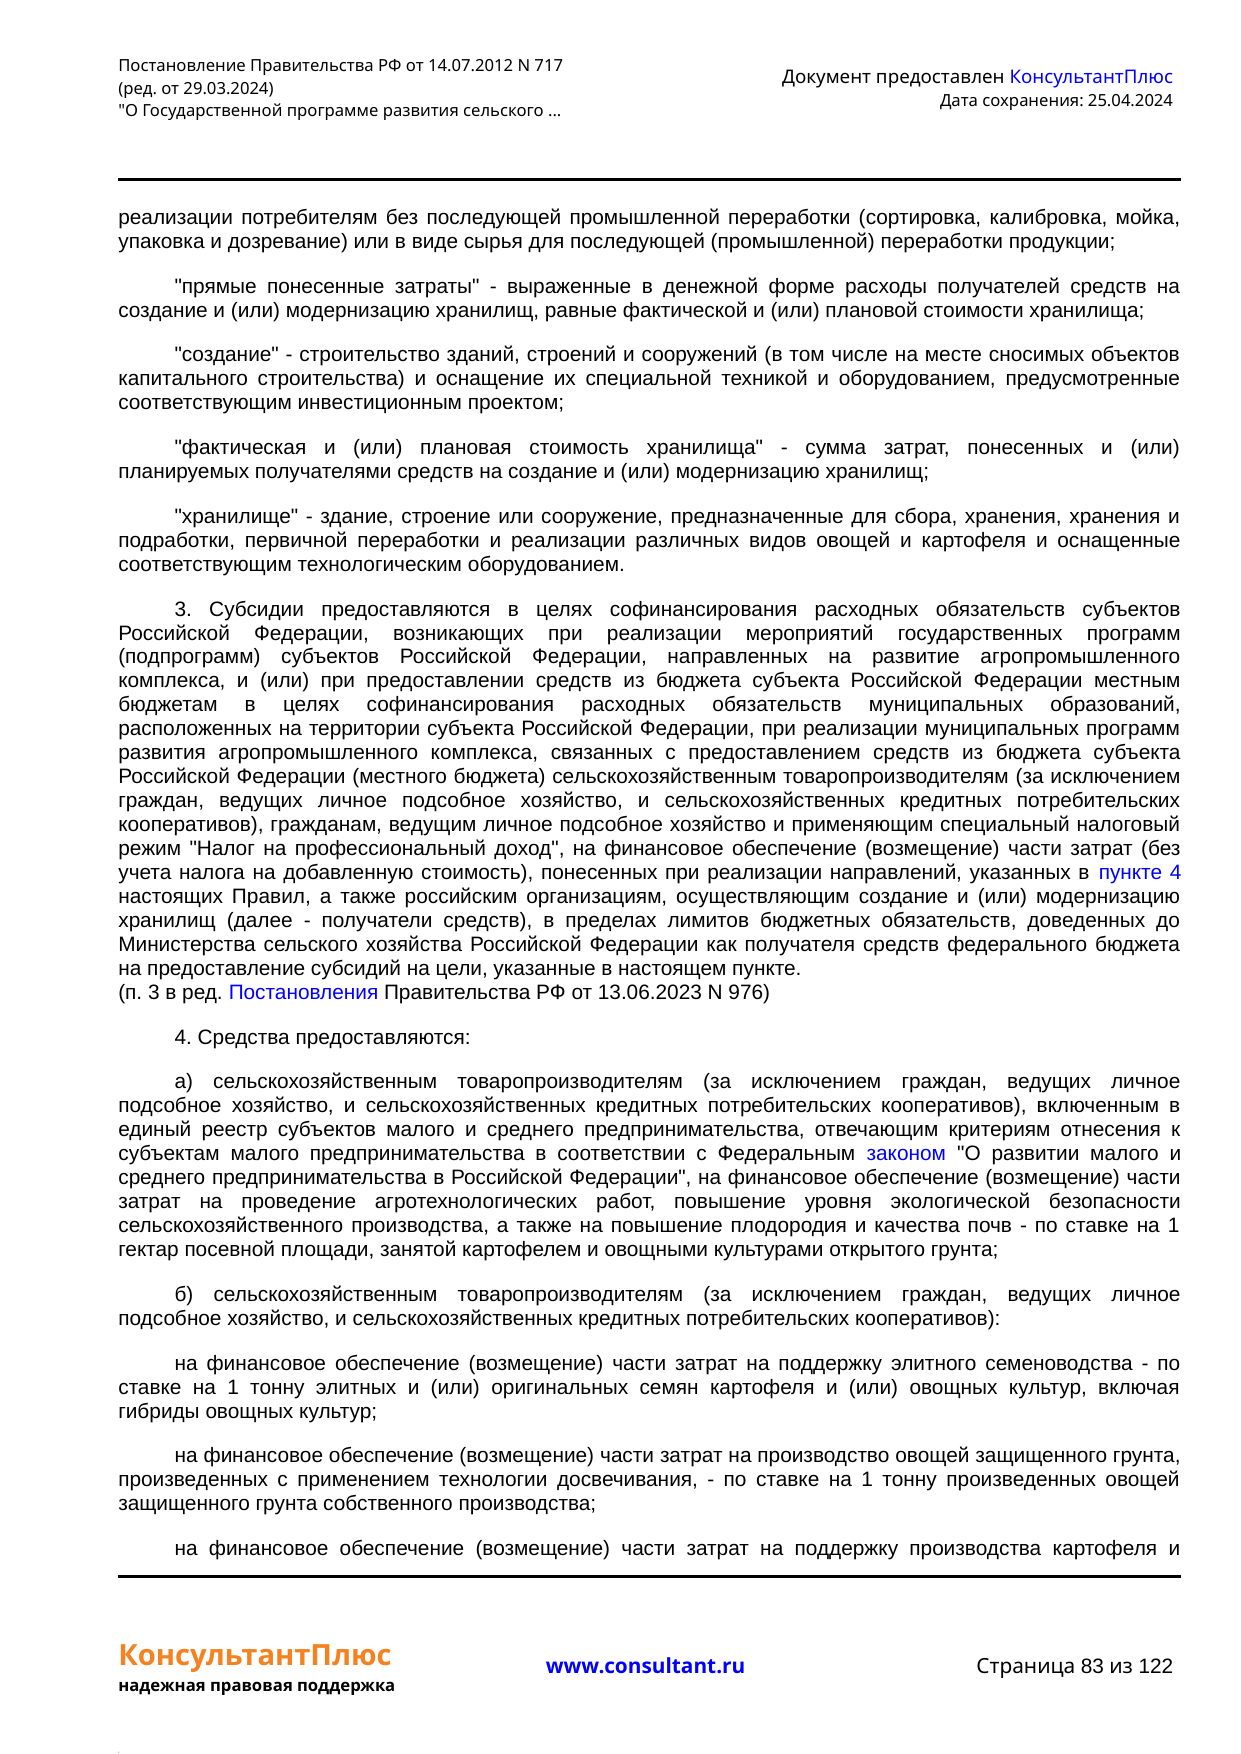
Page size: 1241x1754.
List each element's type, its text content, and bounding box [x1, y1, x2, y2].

text "прямые понесенные затраты" - выраженные в денежной форме расходы получателей средств на создание и (или) модернизацию хранилищ, равные фактической и (или) плановой стоимости хранилища; [118, 273, 1181, 321]
text 3. Субсидии предоставляются в целях софинансирования расходных обязательств субъектов Российской Федерации, возникающих при реализации мероприятий государственных программ (подпрограмм) субъектов Российской Федерации, направленных на развитие агропромышленного комплекса, и (или) при предоставлении средств из бюджета субъекта Российской Федерации местным бюджетам в целях софинансирования расходных обязательств муниципальных образований, расположенных на территории субъекта Российской Федерации, при реализации муниципальных программ развития агропромышленного комплекса, связанных с предоставлением средств из бюджета субъекта Российской Федерации (местного бюджета) сельскохозяйственным товаропроизводителям (за исключением граждан, ведущих личное подсобное хозяйство, и сельскохозяйственных кредитных потребительских кооперативов), гражданам, ведущим личное подсобное хозяйство и применяющим специальный налоговый режим "Налог на профессиональный доход", на финансовое обеспечение (возмещение) части затрат (без учета налога на добавленную стоимость), понесенных при реализации направлений, указанных в пункте 4 настоящих Правил, а также российским организациям, осуществляющим создание и (или) модернизацию хранилищ (далее - получатели средств), в пределах лимитов бюджетных обязательств, доведенных до Министерства сельского хозяйства Российской Федерации как получателя средств федерального бюджета на предоставление субсидий на цели, указанные в настоящем пункте. [118, 596, 1181, 980]
text "создание" - строительство зданий, строений и сооружений (в том числе на месте сносимых объектов капитального строительства) и оснащение их специальной техникой и оборудованием, предусмотренные соответствующим инвестиционным проектом; [118, 342, 1181, 414]
text 4. Средства предоставляются: [118, 1024, 1181, 1048]
text (п. 3 в ред. Постановления Правительства РФ от 13.06.2023 N 976) [118, 980, 1181, 1004]
text а) сельскохозяйственным товаропроизводителям (за исключением граждан, ведущих личное подсобное хозяйство, и сельскохозяйственных кредитных потребительских кооперативов), включенным в единый реестр субъектов малого и среднего предпринимательства, отвечающим критериям отнесения к субъектам малого предпринимательства в соответствии с Федеральным законом "О развитии малого и среднего предпринимательства в Российской Федерации", на финансовое обеспечение (возмещение) части затрат на проведение агротехнологических работ, повышение уровня экологической безопасности сельскохозяйственного производства, а также на повышение плодородия и качества почв - по ставке на 1 гектар посевной площади, занятой картофелем и овощными культурами открытого грунта; [118, 1069, 1181, 1261]
text "хранилище" - здание, строение или сооружение, предназначенные для сбора, хранения, хранения и подработки, первичной переработки и реализации различных видов овощей и картофеля и оснащенные соответствующим технологическим оборудованием. [118, 504, 1181, 576]
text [118, 205, 1181, 253]
text на финансовое обеспечение (возмещение) части затрат на производство овощей защищенного грунта, произведенных с применением технологии досвечивания, - по ставке на 1 тонну произведенных овощей защищенного грунта собственного производства; [118, 1443, 1181, 1515]
text на финансовое обеспечение (возмещение) части затрат на поддержку элитного семеноводства - по ставке на 1 тонну элитных и (или) оригинальных семян картофеля и (или) овощных культур, включая гибриды овощных культур; [118, 1351, 1181, 1422]
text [118, 1536, 1181, 1560]
text б) сельскохозяйственным товаропроизводителям (за исключением граждан, ведущих личное подсобное хозяйство, и сельскохозяйственных кредитных потребительских кооперативов): [118, 1282, 1181, 1330]
text "фактическая и (или) плановая стоимость хранилища" - сумма затрат, понесенных и (или) планируемых получателями средств на создание и (или) модернизацию хранилищ; [118, 435, 1181, 483]
